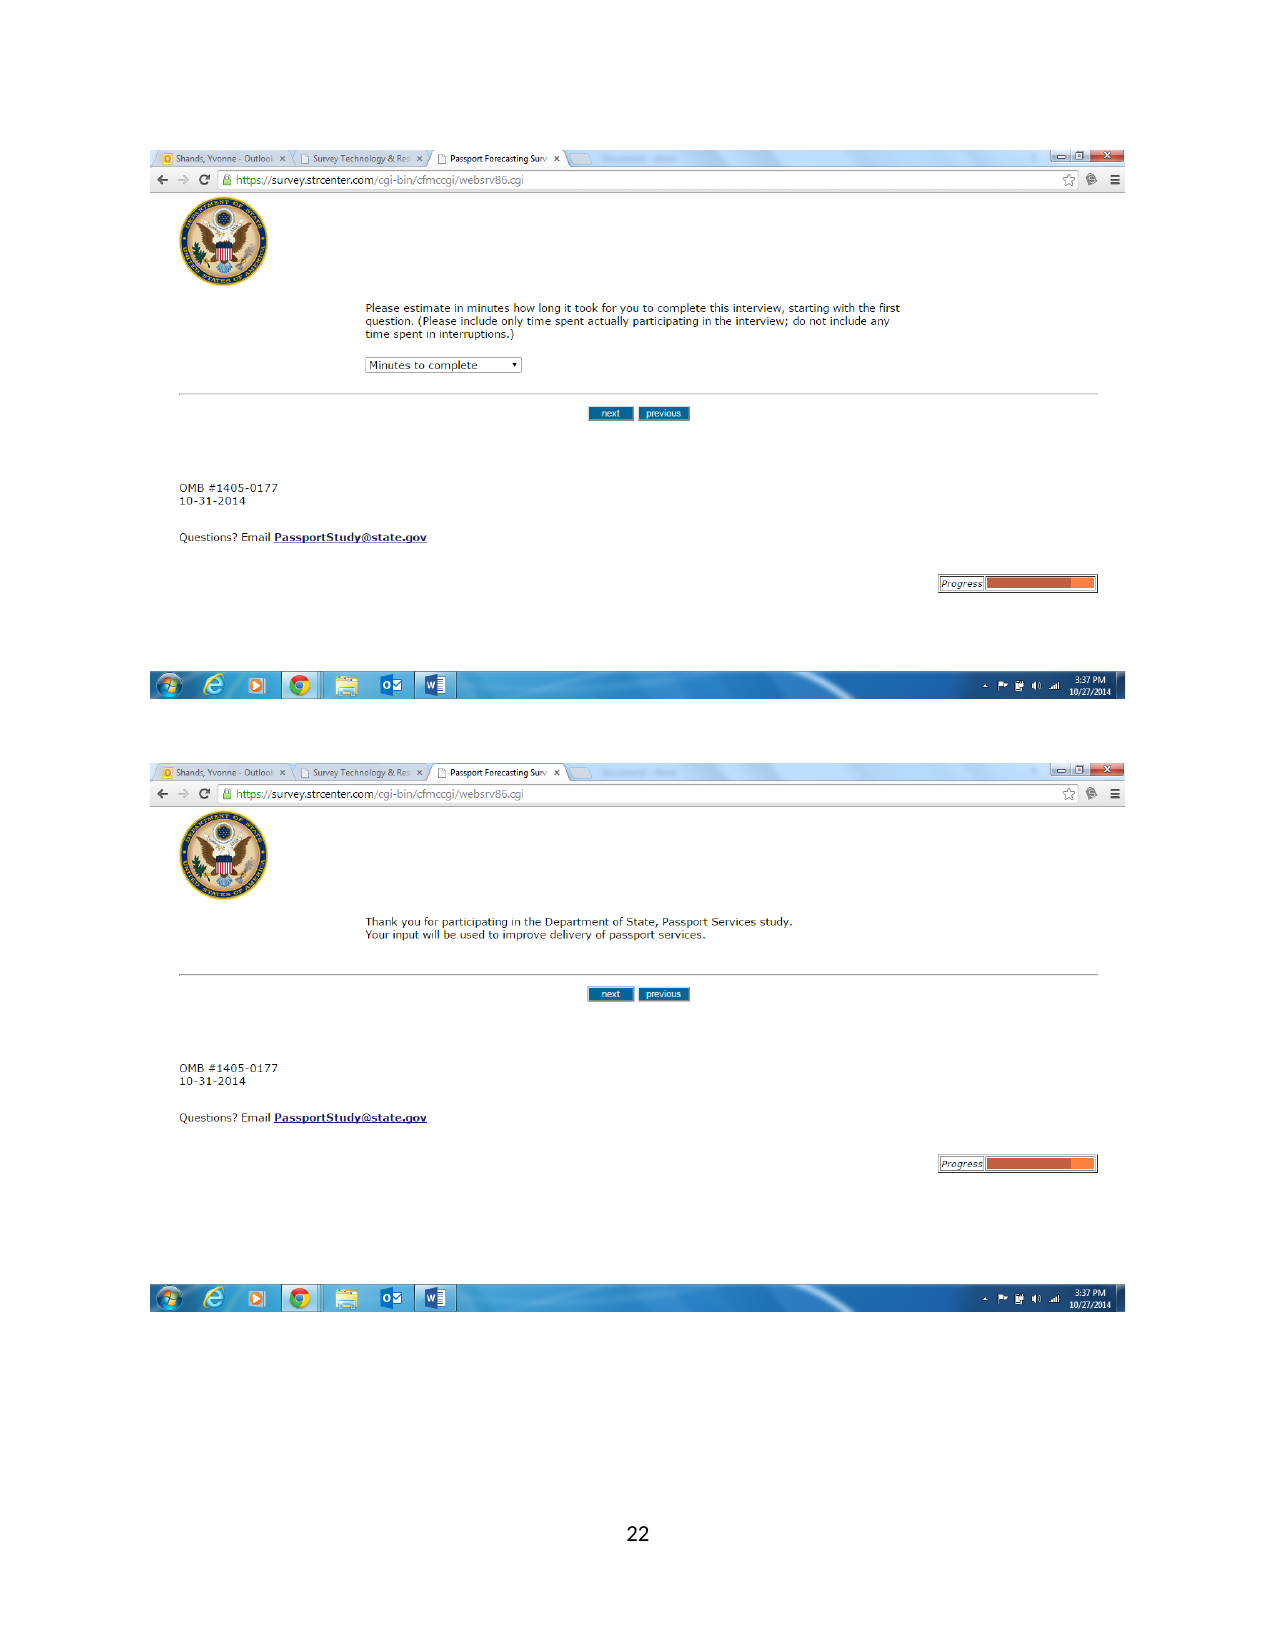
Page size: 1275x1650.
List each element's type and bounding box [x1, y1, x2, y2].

picture [150, 150, 1125, 699]
picture [150, 763, 1125, 1312]
